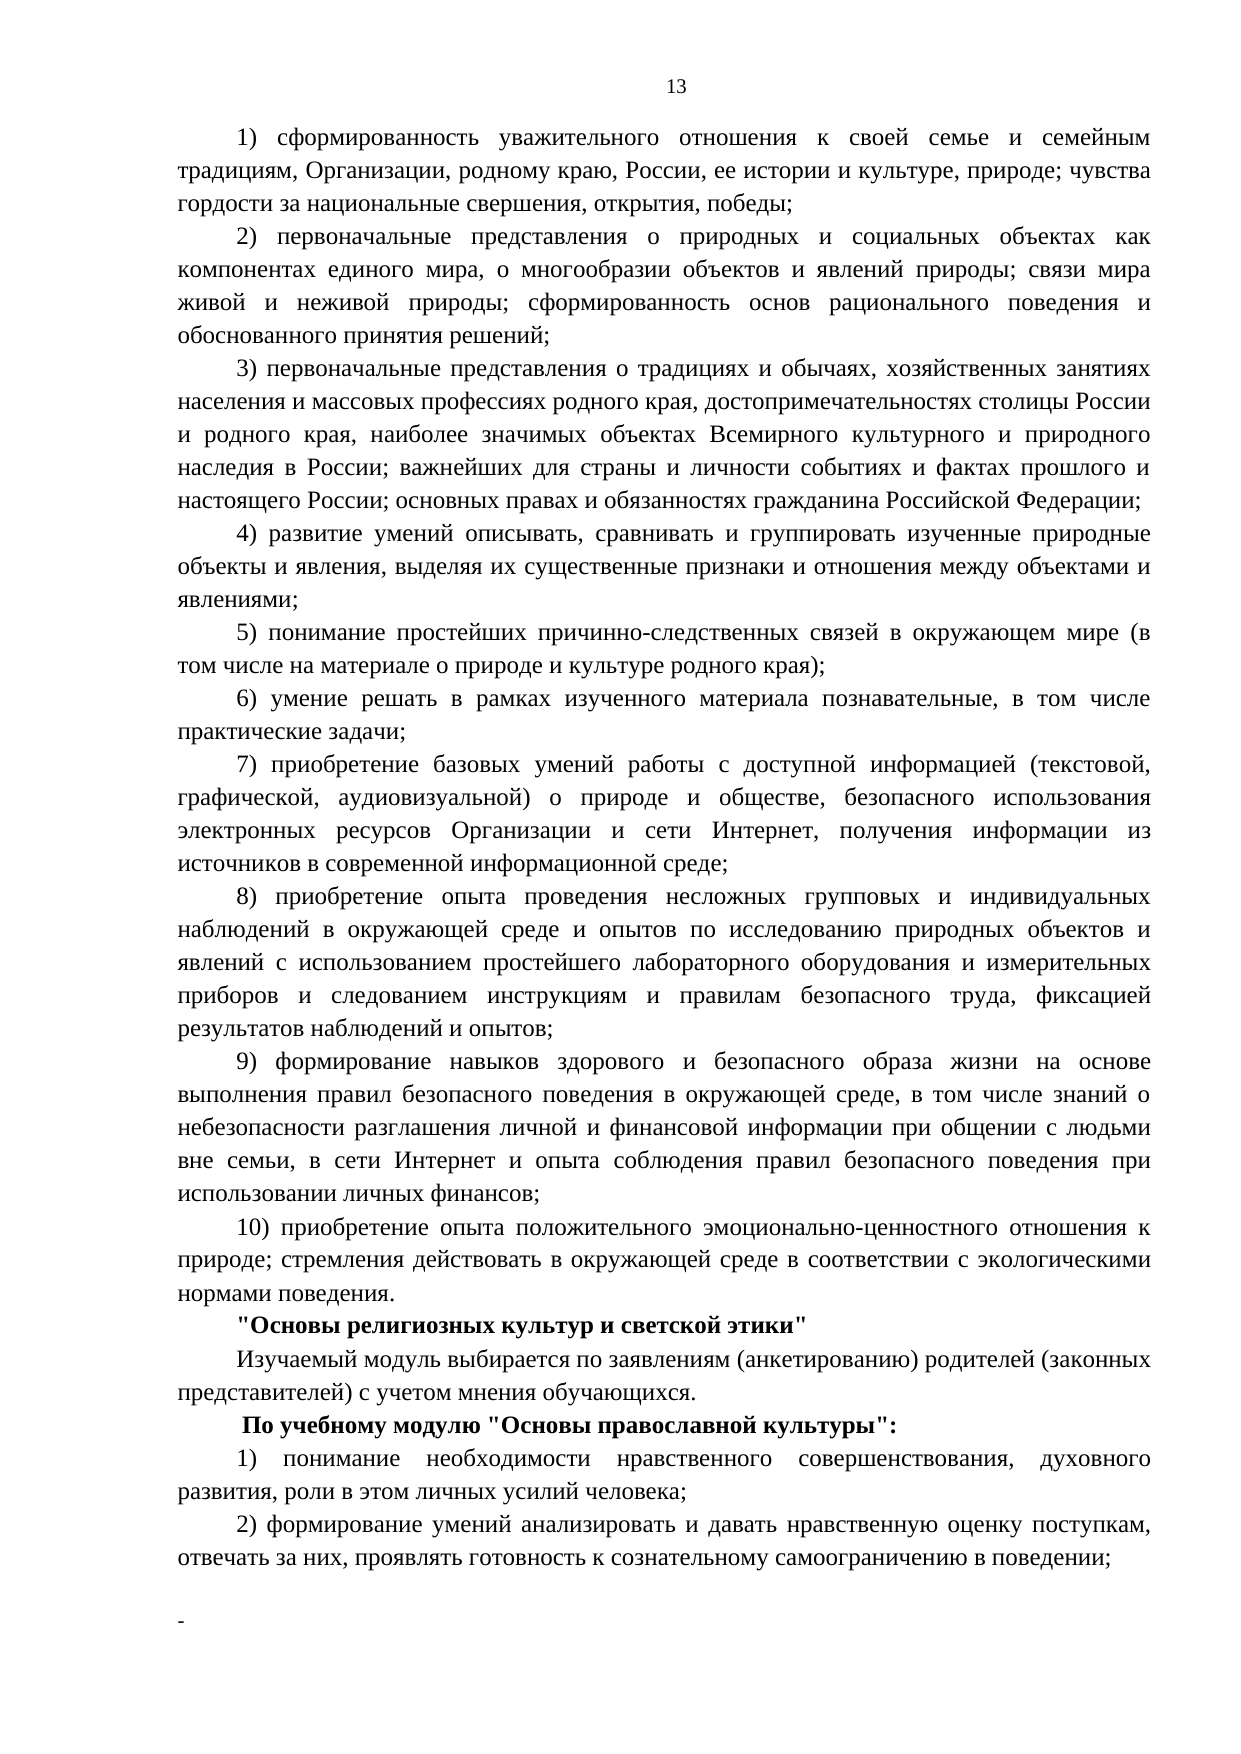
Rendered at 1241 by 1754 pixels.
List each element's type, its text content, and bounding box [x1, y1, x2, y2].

text 4) развитие умений описывать, сравнивать и группировать изученные природные объекты и явления, выделяя их существенные признаки и отношения между объектами и явлениями; [177, 518, 1152, 613]
text "Основы религиозных культур и светской этики" [177, 1311, 1152, 1339]
text 2) первоначальные представления о природных и социальных объектах как компонентах единого мира, о многообразии объектов и явлений природы; связи мира живой и неживой природы; сформированность основ рационального поведения и обоснованного принятия решений; [177, 221, 1152, 349]
text 2) формирование умений анализировать и давать нравственную оценку поступкам, отвечать за них, проявлять готовность к сознательному самоограничению в поведении; [177, 1509, 1152, 1571]
text 1) сформированность уважительного отношения к своей семье и семейным традициям, Организации, родному краю, России, ее истории и культуре, природе; чувства гордости за национальные свершения, открытия, победы; [177, 122, 1152, 217]
text 9) формирование навыков здорового и безопасного образа жизни на основе выполнения правил безопасного поведения в окружающей среде, в том числе знаний о небезопасности разглашения личной и финансовой информации при общении с людьми вне семьи, в сети Интернет и опыта соблюдения правил безопасного поведения при использовании личных финансов; [177, 1046, 1152, 1207]
text 3) первоначальные представления о традициях и обычаях, хозяйственных занятиях населения и массовых профессиях родного края, достопримечательностях столицы России и родного края, наиболее значимых объектах Всемирного культурного и природного наследия в России; важнейших для страны и личности событиях и фактах прошлого и настоящего России; основных правах и обязанностях гражданина Российской Федерации; [177, 353, 1152, 514]
text 5) понимание простейших причинно-следственных связей в окружающем мире (в том числе на материале о природе и культуре родного края); [177, 617, 1152, 679]
text Изучаемый модуль выбирается по заявлениям (анкетированию) родителей (законных представителей) с учетом мнения обучающихся. [177, 1344, 1152, 1405]
text 1) понимание необходимости нравственного совершенствования, духовного развития, роли в этом личных усилий человека; [177, 1443, 1152, 1505]
text По учебному модулю "Основы православной культуры": [177, 1410, 1152, 1438]
text 6) умение решать в рамках изученного материала познавательные, в том числе практические задачи; [177, 683, 1152, 745]
text 7) приобретение базовых умений работы с доступной информацией (текстовой, графической, аудиовизуальной) о природе и обществе, безопасного использования электронных ресурсов Организации и сети Интернет, получения информации из источников в современной информационной среде; [177, 749, 1152, 877]
text 8) приобретение опыта проведения несложных групповых и индивидуальных наблюдений в окружающей среде и опытов по исследованию природных объектов и явлений с использованием простейшего лабораторного оборудования и измерительных приборов и следованием инструкциям и правилам безопасного труда, фиксацией результатов наблюдений и опытов; [177, 881, 1152, 1042]
text 10) приобретение опыта положительного эмоционально-ценностного отношения к природе; стремления действовать в окружающей среде в соответствии с экологическими нормами поведения. [177, 1212, 1152, 1306]
